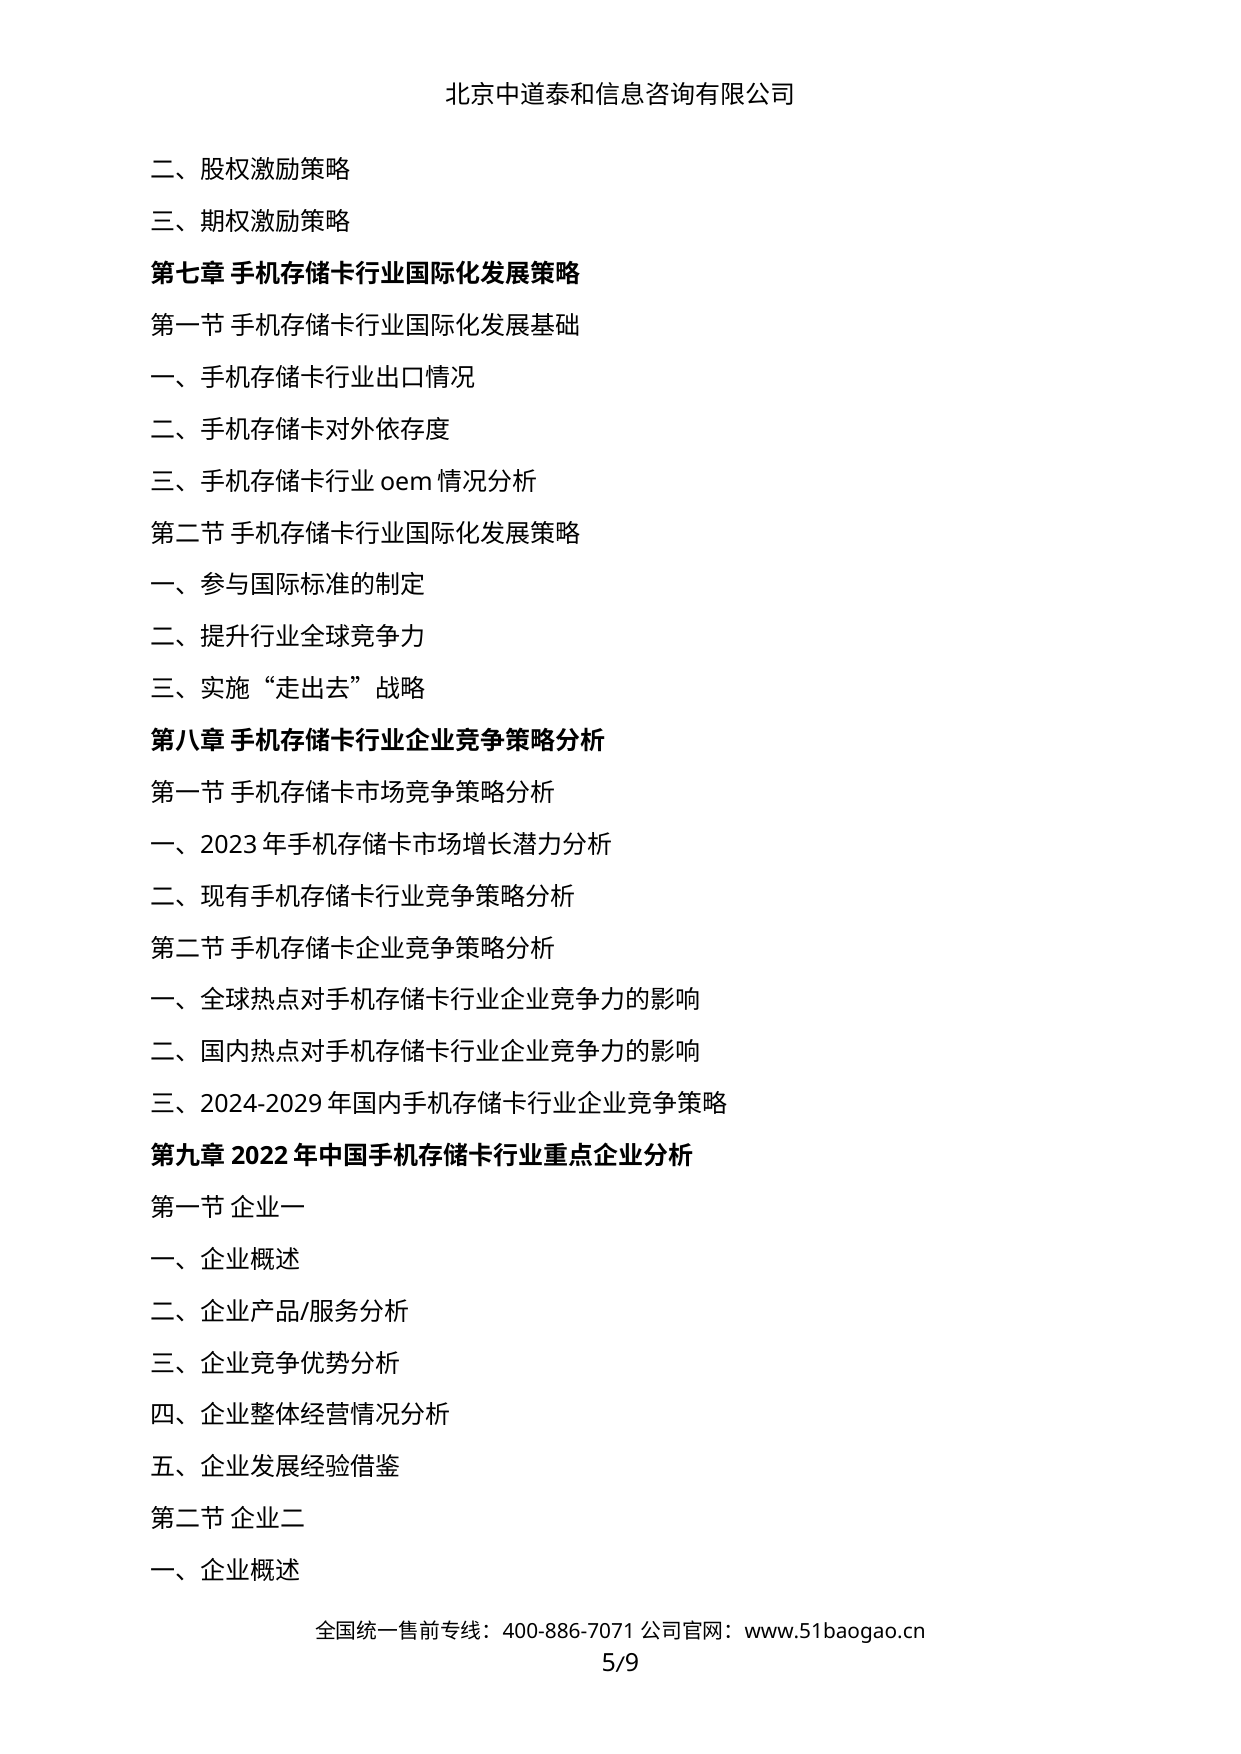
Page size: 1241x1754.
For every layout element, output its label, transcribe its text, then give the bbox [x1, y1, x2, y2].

text 二、现有手机存储卡行业竞争策略分析 [150, 876, 1090, 912]
text 三、企业竞争优势分析 [150, 1343, 1090, 1379]
text 一、2023年手机存储卡市场增长潜力分析 [150, 824, 1090, 861]
text 一、企业概述 [150, 1239, 1090, 1276]
text 第一节 手机存储卡市场竞争策略分析 [150, 772, 1090, 809]
text 二、企业产品/服务分析 [150, 1291, 1090, 1327]
text 二、国内热点对手机存储卡行业企业竞争力的影响 [150, 1032, 1090, 1068]
text 三、手机存储卡行业oem情况分析 [150, 461, 1090, 497]
text 一、手机存储卡行业出口情况 [150, 357, 1090, 394]
text 第一节 手机存储卡行业国际化发展基础 [150, 306, 1090, 342]
text 第九章 2022年中国手机存储卡行业重点企业分析 [150, 1136, 1090, 1172]
text 四、企业整体经营情况分析 [150, 1395, 1090, 1431]
text 二、股权激励策略 [150, 150, 1090, 186]
text 三、实施“走出去”战略 [150, 669, 1090, 705]
text 第一节 企业一 [150, 1187, 1090, 1224]
text 第二节 手机存储卡行业国际化发展策略 [150, 513, 1090, 549]
text 第二节 手机存储卡企业竞争策略分析 [150, 928, 1090, 964]
text 第二节 企业二 [150, 1499, 1090, 1535]
text 五、企业发展经验借鉴 [150, 1447, 1090, 1483]
text 三、期权激励策略 [150, 202, 1090, 238]
text 二、提升行业全球竞争力 [150, 617, 1090, 653]
text 第八章 手机存储卡行业企业竞争策略分析 [150, 721, 1090, 757]
text 一、参与国际标准的制定 [150, 565, 1090, 601]
text 一、企业概述 [150, 1551, 1090, 1587]
text 二、手机存储卡对外依存度 [150, 409, 1090, 446]
text 第七章 手机存储卡行业国际化发展策略 [150, 254, 1090, 290]
text 三、2024-2029年国内手机存储卡行业企业竞争策略 [150, 1084, 1090, 1120]
text 一、全球热点对手机存储卡行业企业竞争力的影响 [150, 980, 1090, 1016]
